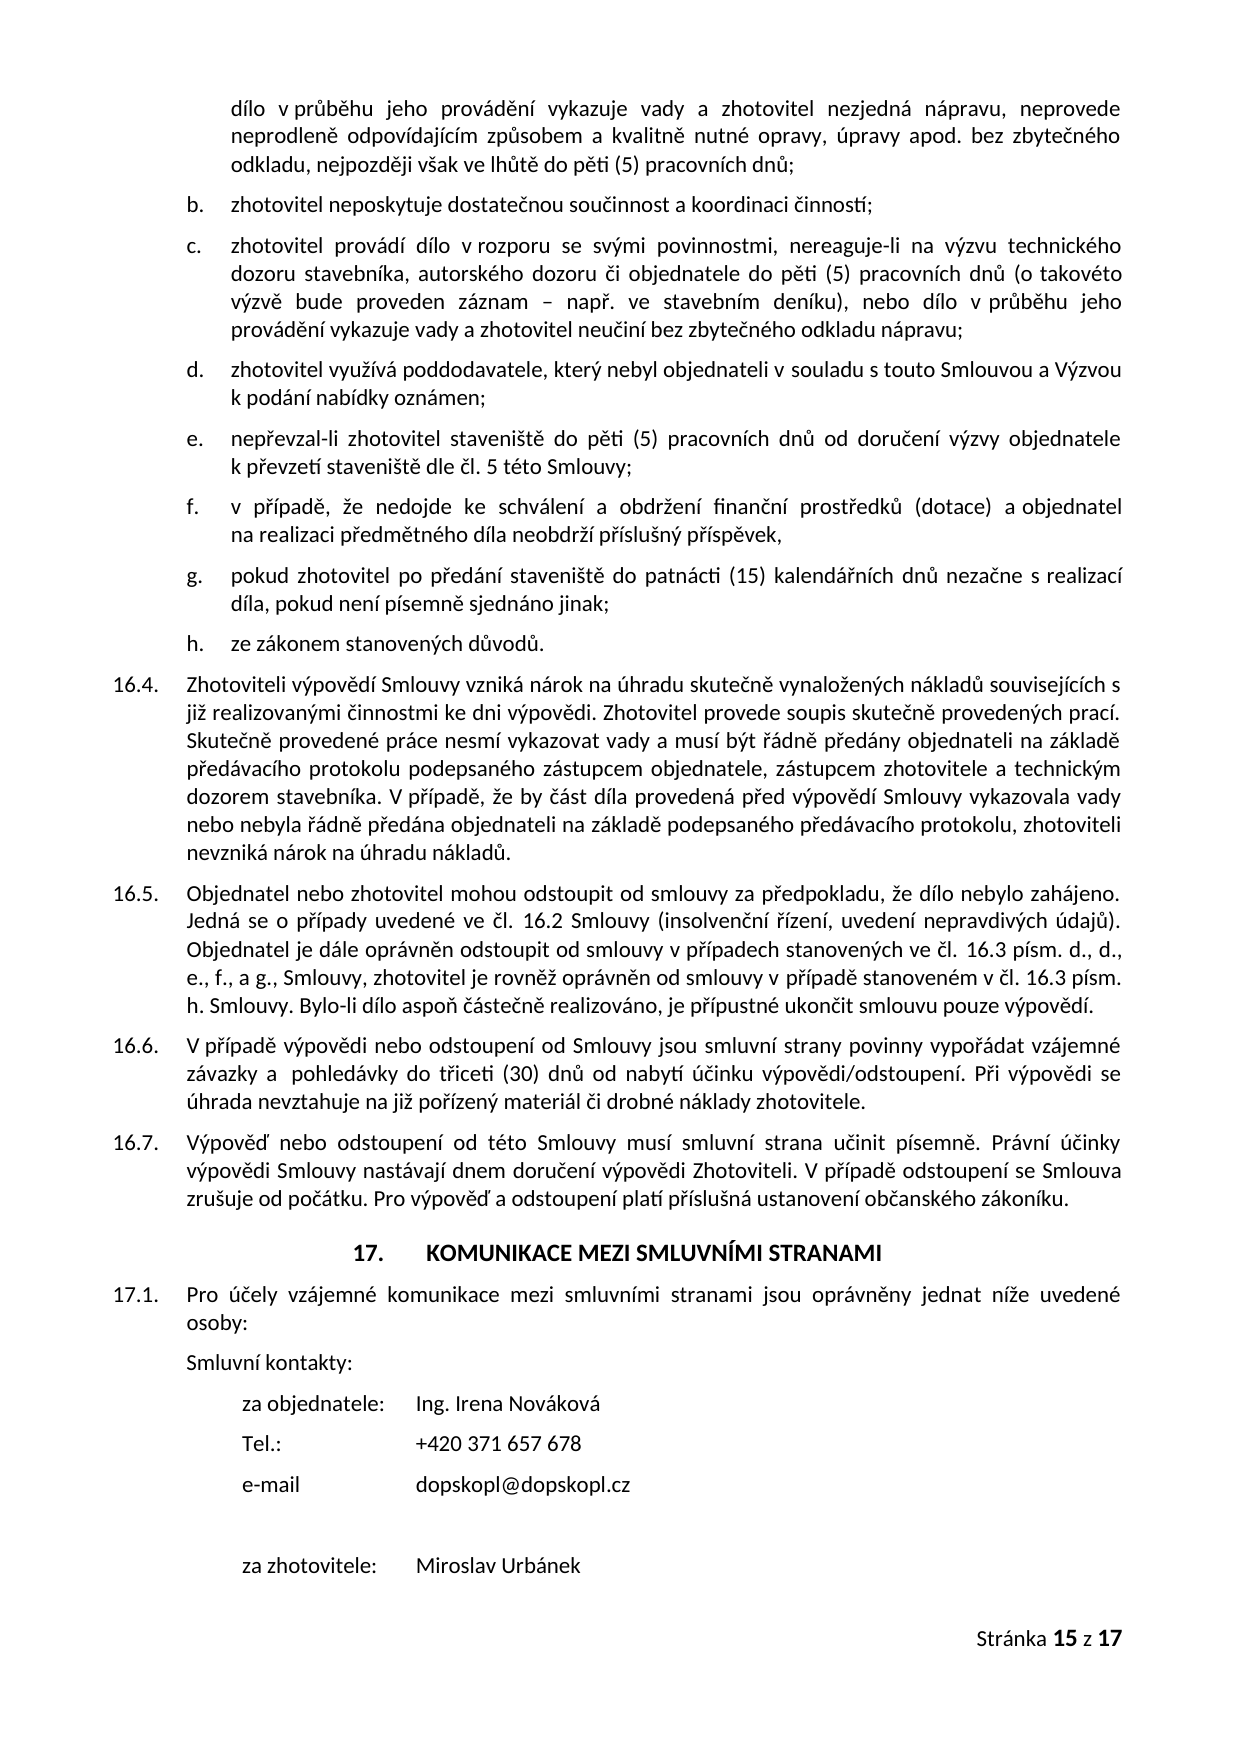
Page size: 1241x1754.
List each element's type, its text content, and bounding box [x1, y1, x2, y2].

subtitle v případě, že nedojde ke schválení a obdržení finanční prostředků (dotace) a objednatel na realizaci předmětného díla neobdrží příslušný příspěvek, [186, 492, 1122, 548]
table_cell +420 371 657 678 [404, 1430, 850, 1470]
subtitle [186, 94, 1122, 178]
subtitle zhotovitel neposkytuje dostatečnou součinnost a koordinaci činností; [186, 190, 1122, 218]
subtitle Výpověď nebo odstoupení od této Smlouvy musí smluvní strana učinit písemně. Právní účinky výpovědi Smlouvy nastávají dnem doručení výpovědi Zhotoviteli. V případě odstoupení se Smlouva zrušuje od počátku. Pro výpověď a odstoupení platí příslušná ustanovení občanského zákoníku. [112, 1128, 1122, 1212]
subtitle Objednatel nebo zhotovitel mohou odstoupit od smlouvy za předpokladu, že dílo nebylo zahájeno. Jedná se o případy uvedené ve čl. 16.2 Smlouvy (insolvenční řízení, uvedení nepravdivých údajů). Objednatel je dále oprávněn odstoupit od smlouvy v případech stanovených ve čl. 16.3 písm. d., e., f., g., a h., Smlouvy, zhotovitel je rovněž oprávněn od smlouvy v případě stanoveném v čl. 16.3 písm. i. Smlouvy. Bylo-li dílo aspoň částečně realizováno, je přípustné ukončit smlouvu pouze výpovědí. [112, 879, 1122, 1019]
table_header za objednatele: [231, 1389, 404, 1429]
subtitle pokud zhotovitel po předání staveniště do patnácti (15) kalendářních dnů nezačne s realizací díla, pokud není písemně sjednáno jinak; [186, 561, 1122, 617]
table_cell Tel.: [231, 1430, 404, 1470]
table_header za zhotovitele: [231, 1551, 404, 1592]
subtitle V případě výpovědi nebo odstoupení od Smlouvy jsou smluvní strany povinny vypořádat vzájemné závazky a pohledávky do třiceti (30) dnů od nabytí účinku výpovědi/odstoupení. Při výpovědi se úhrada nevztahuje na již pořízený materiál či drobné náklady zhotovitele. [112, 1031, 1122, 1115]
table_cell dopskopl@dopskopl.cz [404, 1470, 850, 1511]
subtitle zhotovitel provádí dílo v rozporu se svými povinnostmi, nereaguje-li na výzvu technického dozoru stavebníka, autorského dozoru či objednatele do pěti (5) pracovních dnů (o takovéto výzvě bude proveden záznam – např. ve stavebním deníku), nebo dílo v průběhu jeho provádění vykazuje vady a zhotovitel neučiní bez zbytečného odkladu nápravu; [186, 231, 1122, 343]
subtitle KOMUNIKACE MEZI SMLUVNÍMI STRANAMI [112, 1237, 1122, 1267]
table_header Ing. Irena Nováková [404, 1389, 850, 1429]
subtitle Pro účely vzájemné komunikace mezi smluvními stranami jsou oprávněny jednat níže uvedené osoby: [112, 1280, 1122, 1336]
text Smluvní kontakty: [112, 1348, 1122, 1376]
subtitle zhotovitel využívá poddodavatele, který nebyl objednateli v souladu s touto Smlouvou a Výzvou k podání nabídky oznámen; [186, 355, 1122, 411]
table_cell e-mail [231, 1470, 404, 1511]
subtitle nepřevzal-li zhotovitel staveniště do pěti (5) pracovních dnů od doručení výzvy objednatele k převzetí staveniště dle čl. 5 této Smlouvy; [186, 424, 1122, 480]
subtitle Zhotoviteli výpovědí Smlouvy vzniká nárok na úhradu skutečně vynaložených nákladů souvisejících s již realizovanými činnostmi ke dni výpovědi. Zhotovitel provede soupis skutečně provedených prací. Skutečně provedené práce nesmí vykazovat vady a musí být řádně předány objednateli na základě předávacího protokolu podepsaného zástupcem objednatele, zástupcem zhotovitele a technickým dozorem stavebníka. V případě, že by část díla provedená před výpovědí Smlouvy vykazovala vady nebo nebyla řádně předána objednateli na základě podepsaného předávacího protokolu, zhotoviteli nevzniká nárok na úhradu nákladů. [112, 670, 1122, 866]
subtitle ze zákonem stanovených důvodů. [186, 629, 1122, 657]
table_header Miroslav Urbánek [404, 1551, 850, 1592]
